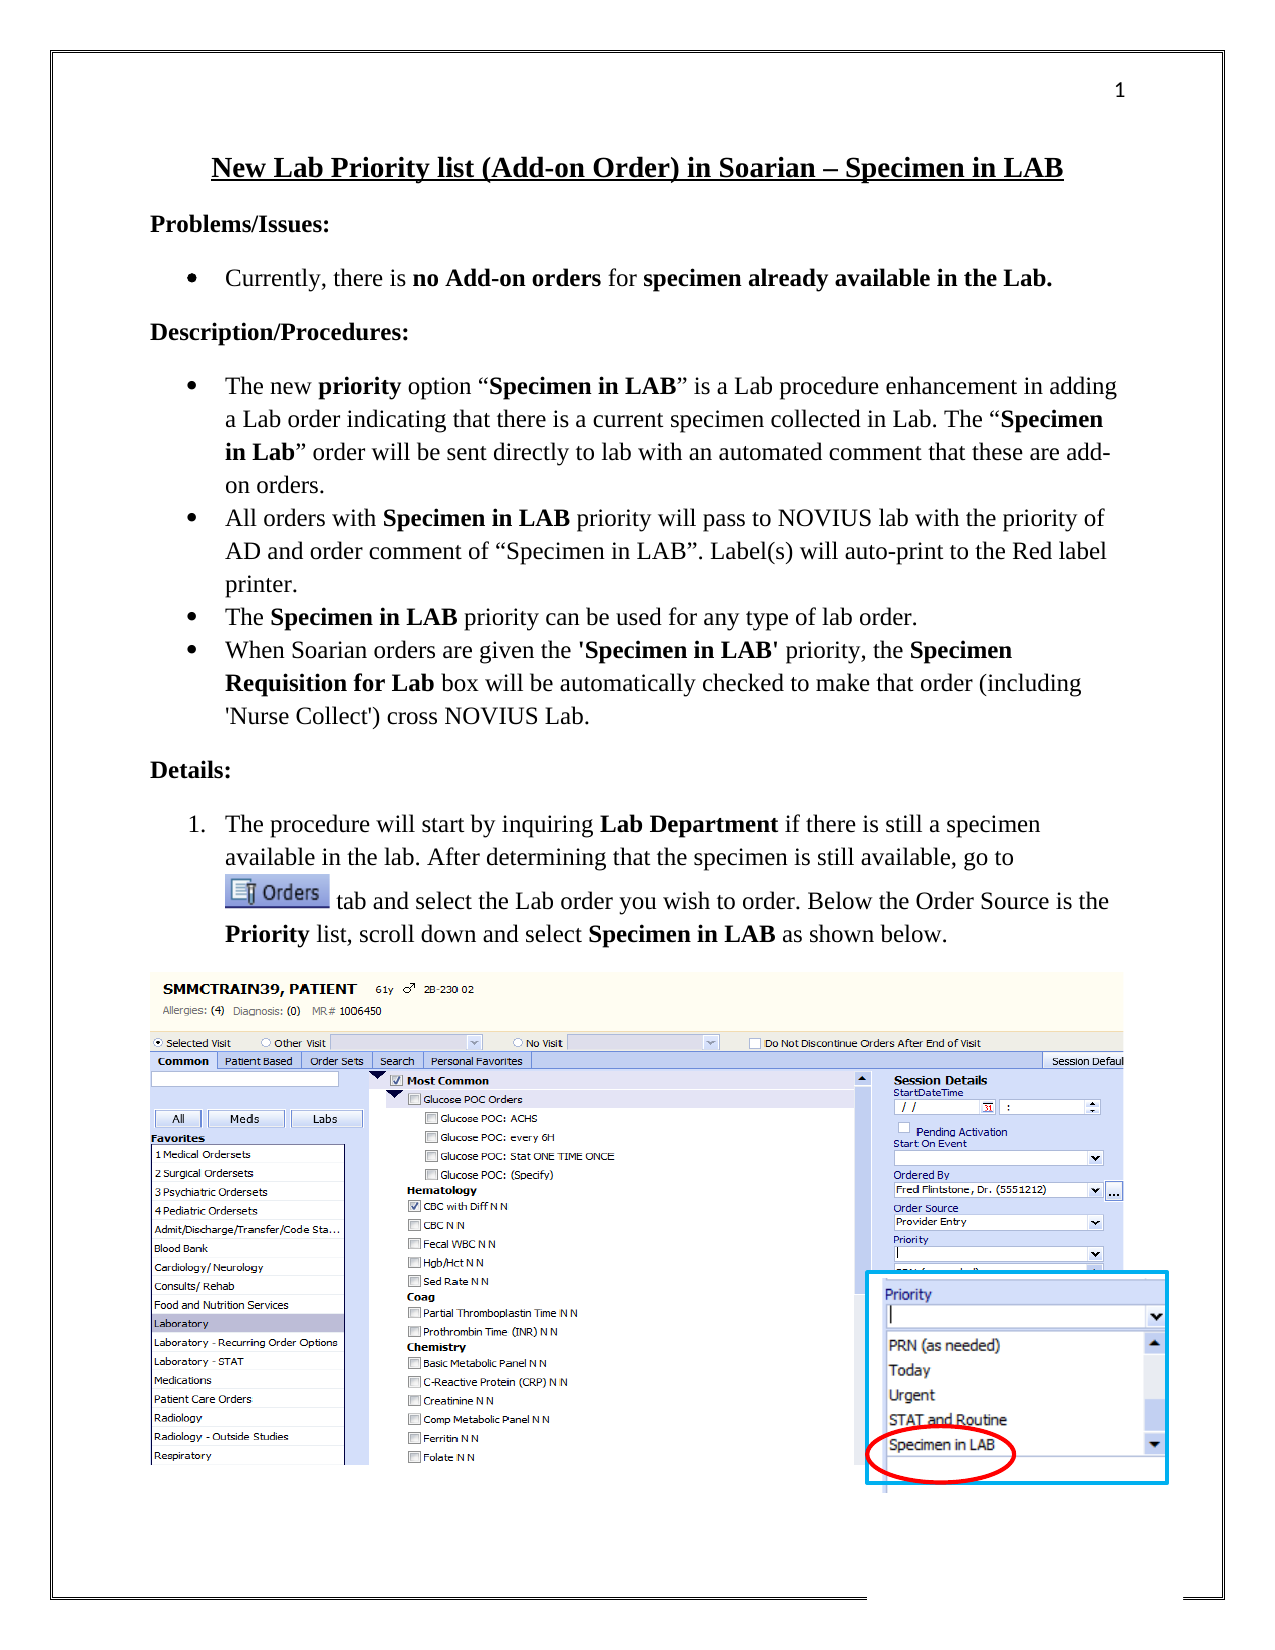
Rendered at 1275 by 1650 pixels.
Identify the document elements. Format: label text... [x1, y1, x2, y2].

picture [225, 874, 330, 910]
picture [882, 1474, 896, 1480]
picture [150, 972, 1124, 1465]
list Currently, there is no Add-on orders for specimen already available in the Lab. [187, 263, 1125, 292]
picture [882, 1485, 1167, 1493]
list The procedure will start by inquiring Lab Department if there is still a specimen available in the lab. After determining that the specimen is still available, go to tab and select the Lab order you wish to order. Below the Order Source is the Priority list, scroll down and select Specimen in LAB as shown below. [187, 809, 1125, 948]
text Details: [150, 755, 1125, 784]
text Description/Procedures: [150, 317, 1125, 346]
text Problems/Issues: [150, 209, 1125, 238]
picture [882, 1429, 1011, 1480]
picture [882, 1278, 1164, 1480]
list The Specimen in LAB priority can be used for any type of lab order. [187, 602, 1125, 631]
list When Soarian orders are given the 'Specimen in LAB' priority, the Specimen Requisition for Lab box will be automatically checked to make that order (including 'Nurse Collect') cross NOVIUS Lab. [187, 635, 1125, 730]
text New Lab Priority list (Add-on Order) in Soarian – Specimen in LAB [150, 150, 1125, 183]
list The new priority option “Specimen in LAB” is a Lab procedure enhancement in adding a Lab order indicating that there is a current specimen collected in Lab. The “Specimen in Lab” order will be sent directly to lab with an automated comment that these are add-on orders. [187, 371, 1125, 499]
list All orders with Specimen in LAB priority will pass to NOVIUS lab with the priority of AD and order comment of “Specimen in LAB”. Label(s) will auto-print to the Red label printer. [187, 503, 1125, 598]
